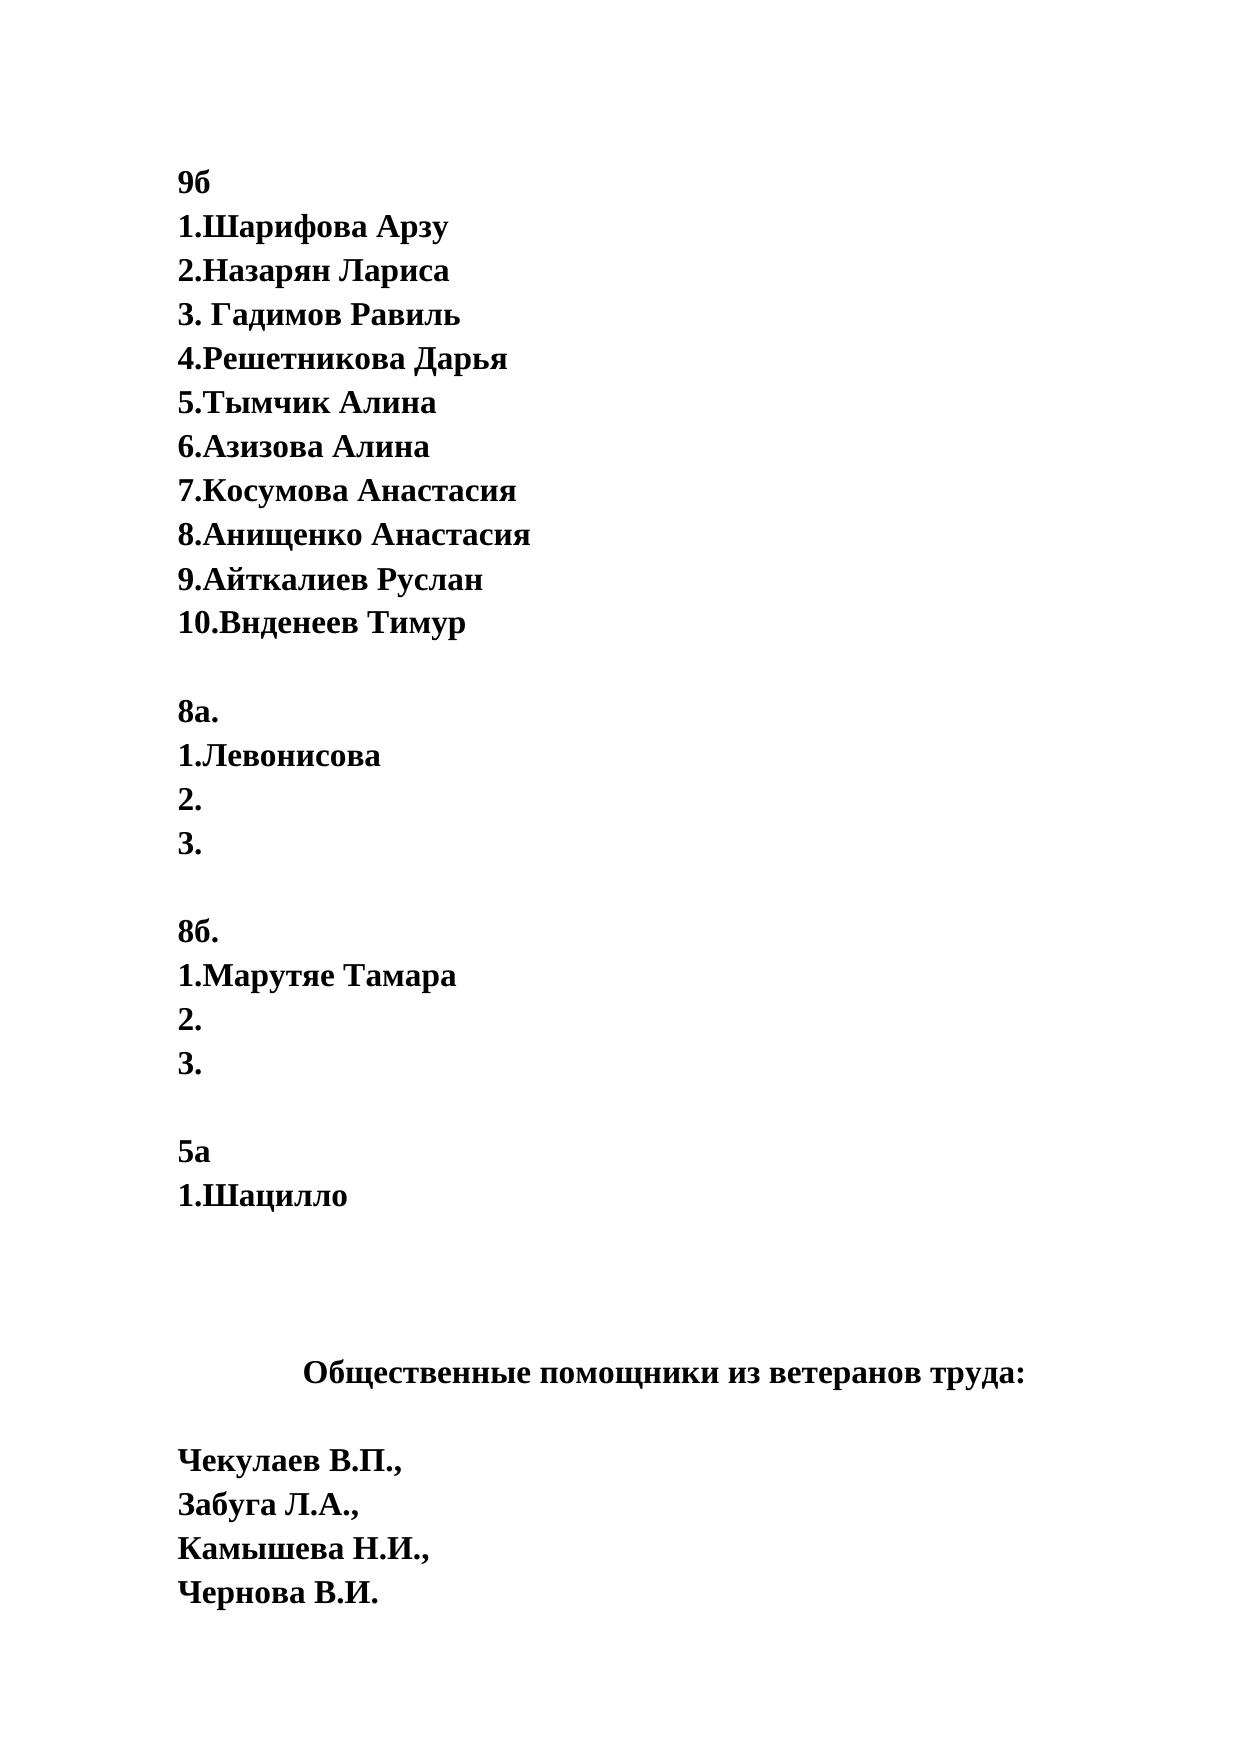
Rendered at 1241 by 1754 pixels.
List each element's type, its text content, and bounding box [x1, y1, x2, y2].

text 5а [177, 1132, 1152, 1170]
text 8б. [177, 911, 1152, 949]
text 3. [177, 823, 1152, 861]
text 7.Косумова Анастасия [177, 471, 1152, 509]
text 2.Назарян Лариса [177, 250, 1152, 289]
text 8а. [177, 691, 1152, 729]
text 1.Левонисова [177, 735, 1152, 773]
text 3. [177, 1043, 1152, 1082]
text 2. [177, 779, 1152, 817]
text 1.Шарифова Арзу [177, 206, 1152, 244]
text 5.Тымчик Алина [177, 382, 1152, 421]
text Чернова В.И. [177, 1572, 1152, 1611]
text 1.Шацилло [177, 1176, 1152, 1214]
text 1.Марутяе Тамара [177, 955, 1152, 994]
text 8.Анищенко Анастасия [177, 515, 1152, 553]
text Общественные помощники из ветеранов труда: [177, 1352, 1152, 1390]
text 9.Айткалиев Руслан [177, 559, 1152, 597]
text 9б [177, 162, 1152, 201]
text Чекулаев В.П., [177, 1440, 1152, 1478]
text 2. [177, 999, 1152, 1038]
text 4.Решетникова Дарья [177, 338, 1152, 377]
text 10.Внденеев Тимур [177, 603, 1152, 641]
text Забуга Л.А., [177, 1484, 1152, 1522]
text Камышева Н.И., [177, 1528, 1152, 1566]
text 3. Гадимов Равиль [177, 294, 1152, 333]
text 6.Азизова Алина [177, 427, 1152, 465]
